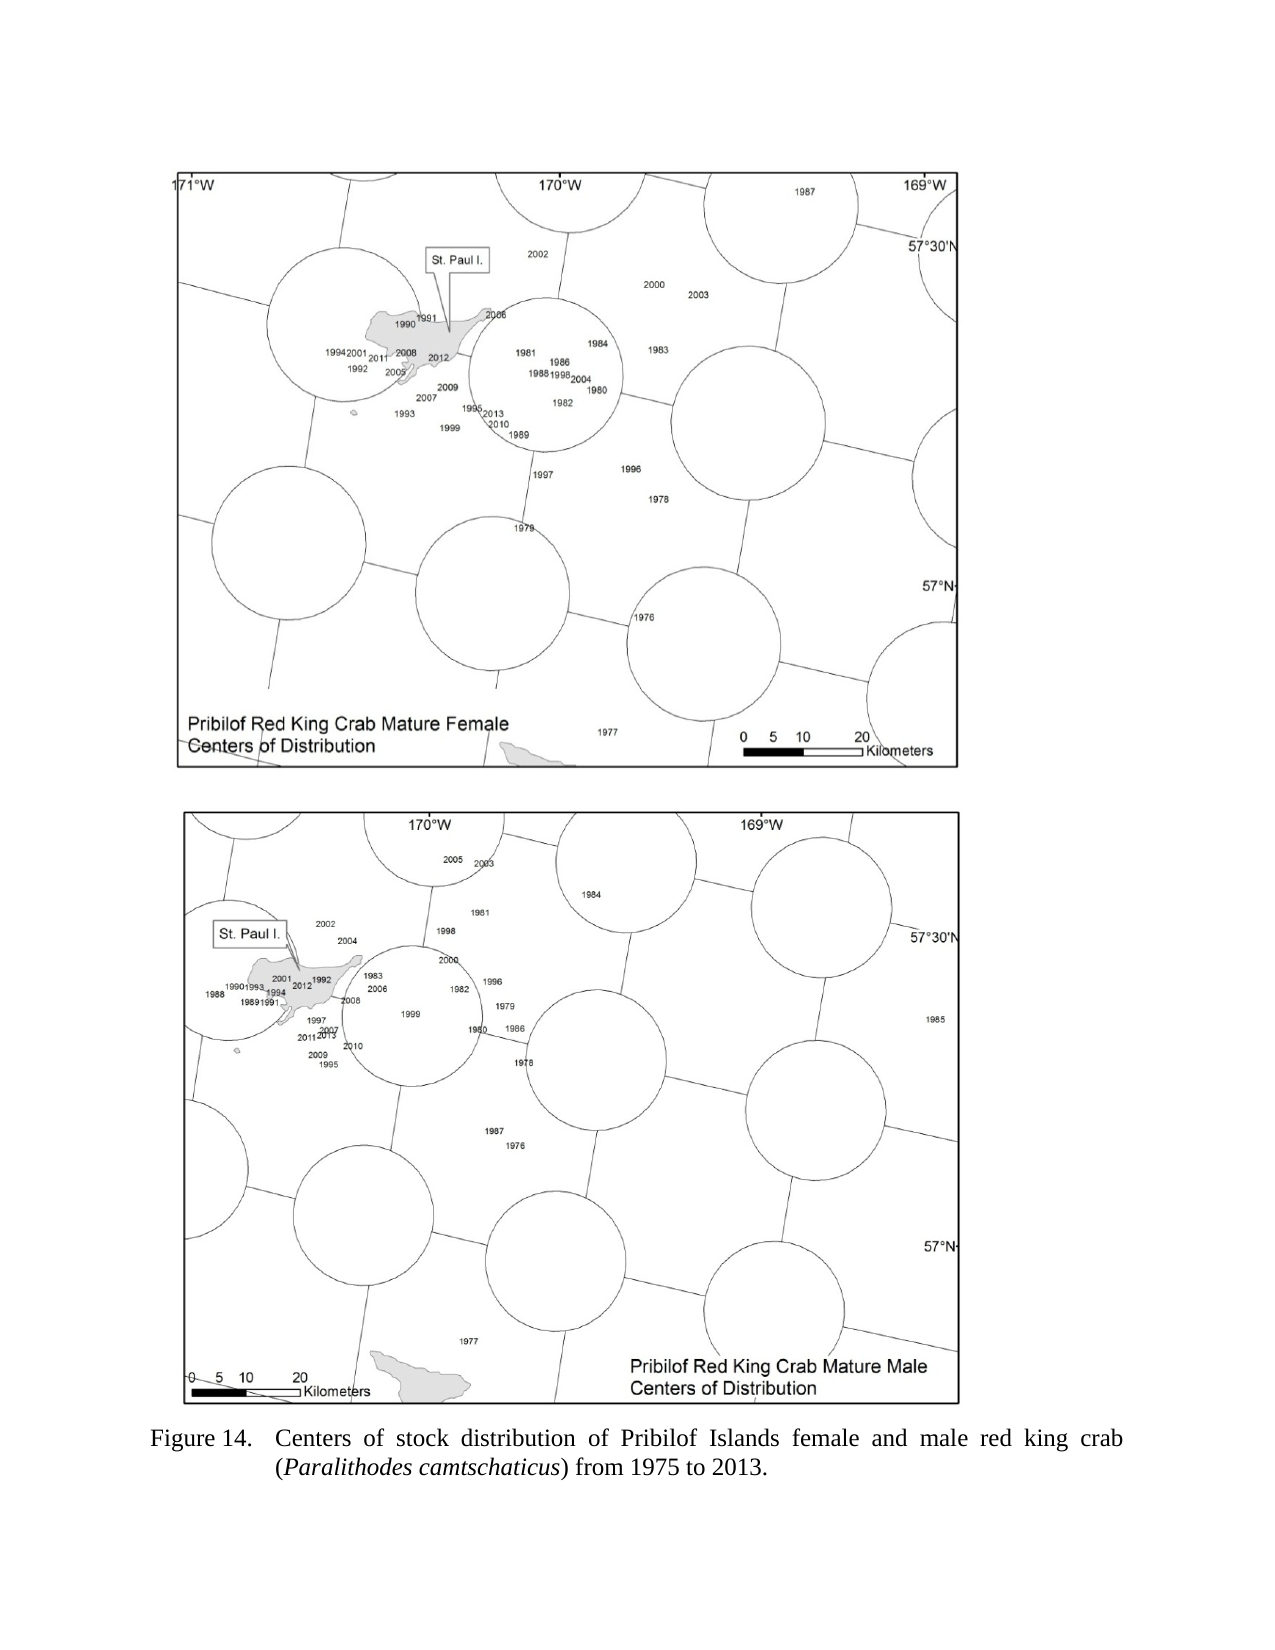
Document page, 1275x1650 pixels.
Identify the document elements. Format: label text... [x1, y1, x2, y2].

picture [150, 150, 980, 1424]
text Figure 14. Centers of stock distribution of Pribilof Islands female and male red king crab (Paralithodes camtschaticus) from 1975 to 2013. [150, 1423, 1125, 1481]
